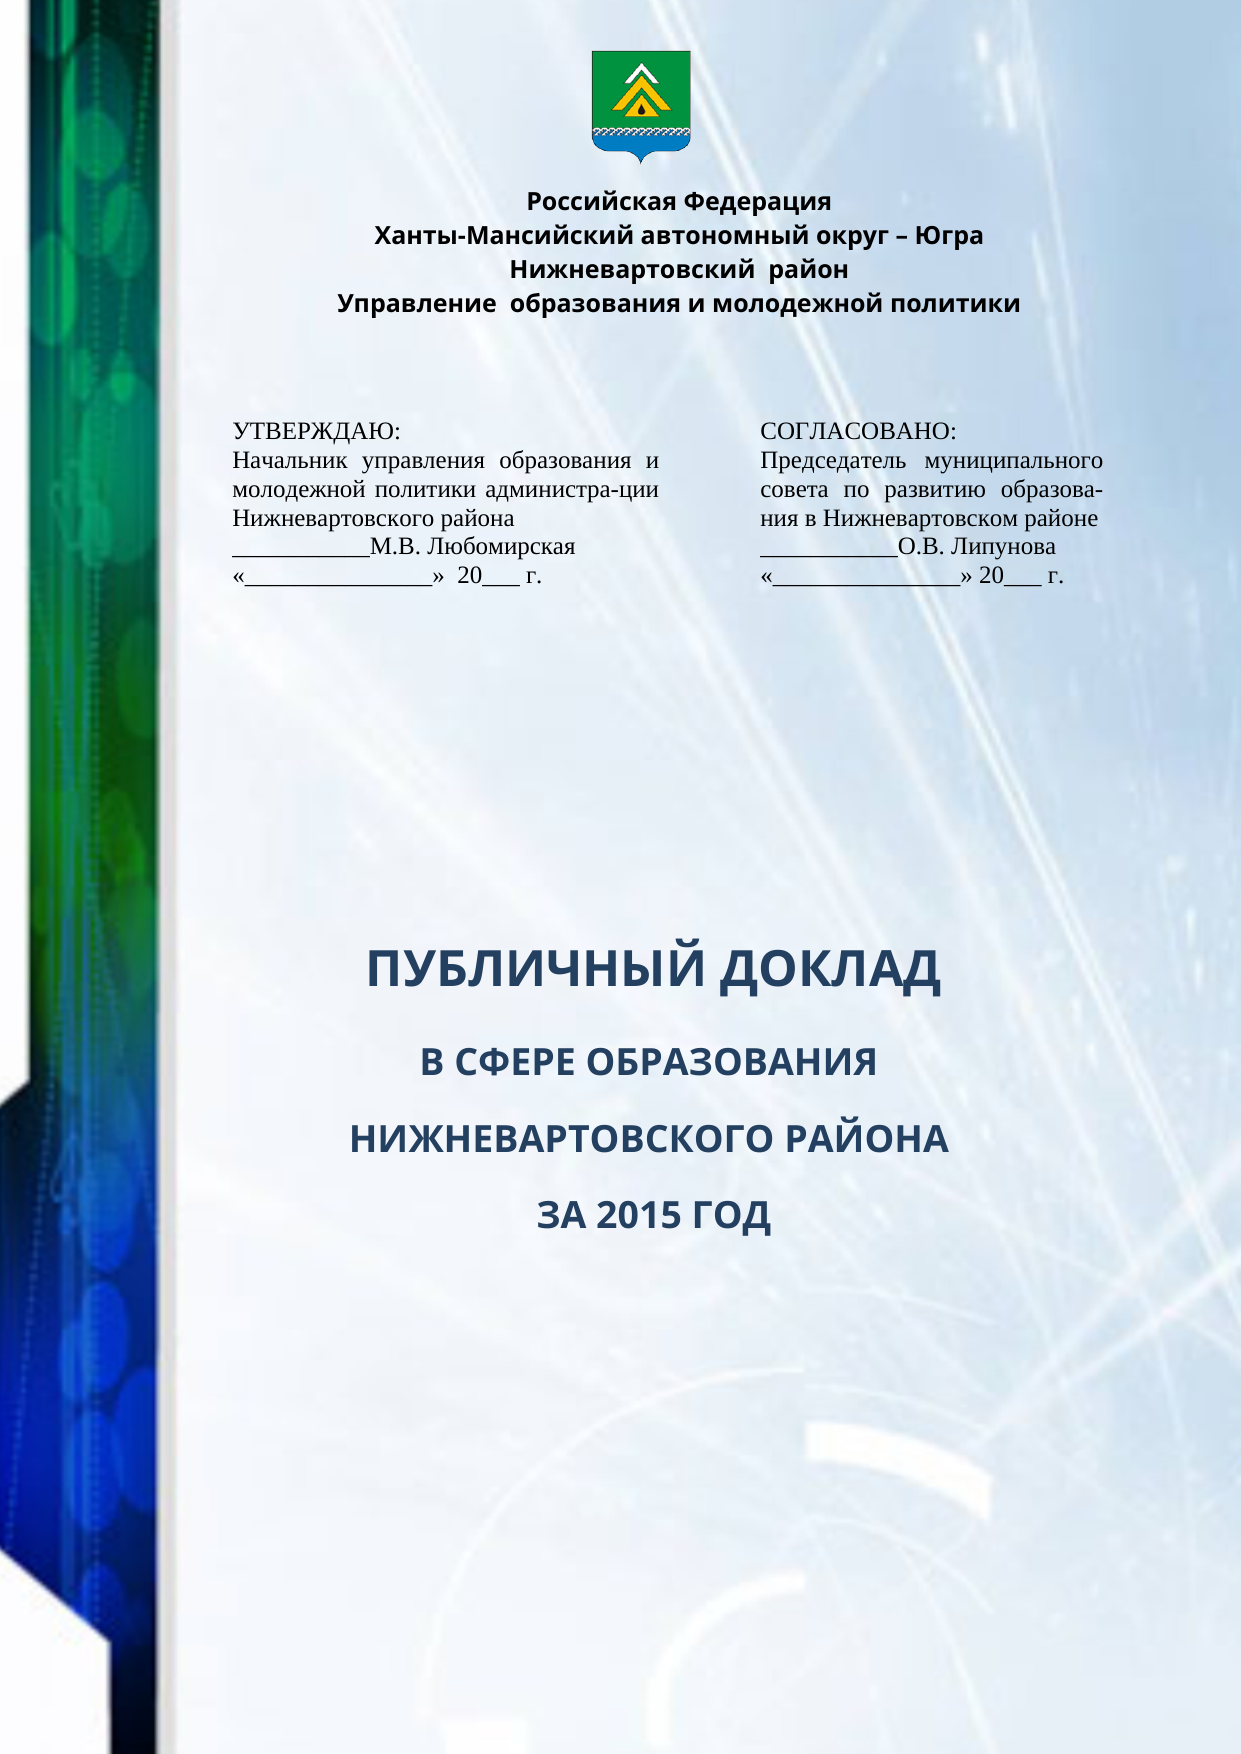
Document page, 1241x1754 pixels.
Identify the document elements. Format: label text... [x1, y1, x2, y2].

table_header УТВЕРЖДАЮ: Начальник управления образования и молодежной политики администра-ции Нижневартовского района ___________М.В. Любомирская «_______________» 20___ г. [221, 416, 749, 618]
title Ханты-Мансийский автономный округ – Югра [177, 218, 1181, 252]
table_header СОГЛАСОВАНО: Председатель муниципального совета по развитию образова-ния в Нижневартовском районе ___________О.В. Липунова «_______________» 20___ г. [749, 416, 1162, 618]
title Российская Федерация [177, 183, 1181, 218]
picture [0, 0, 1241, 1754]
title Управление образования и молодежной политики [177, 286, 1181, 320]
title Нижневартовский район [177, 252, 1181, 286]
